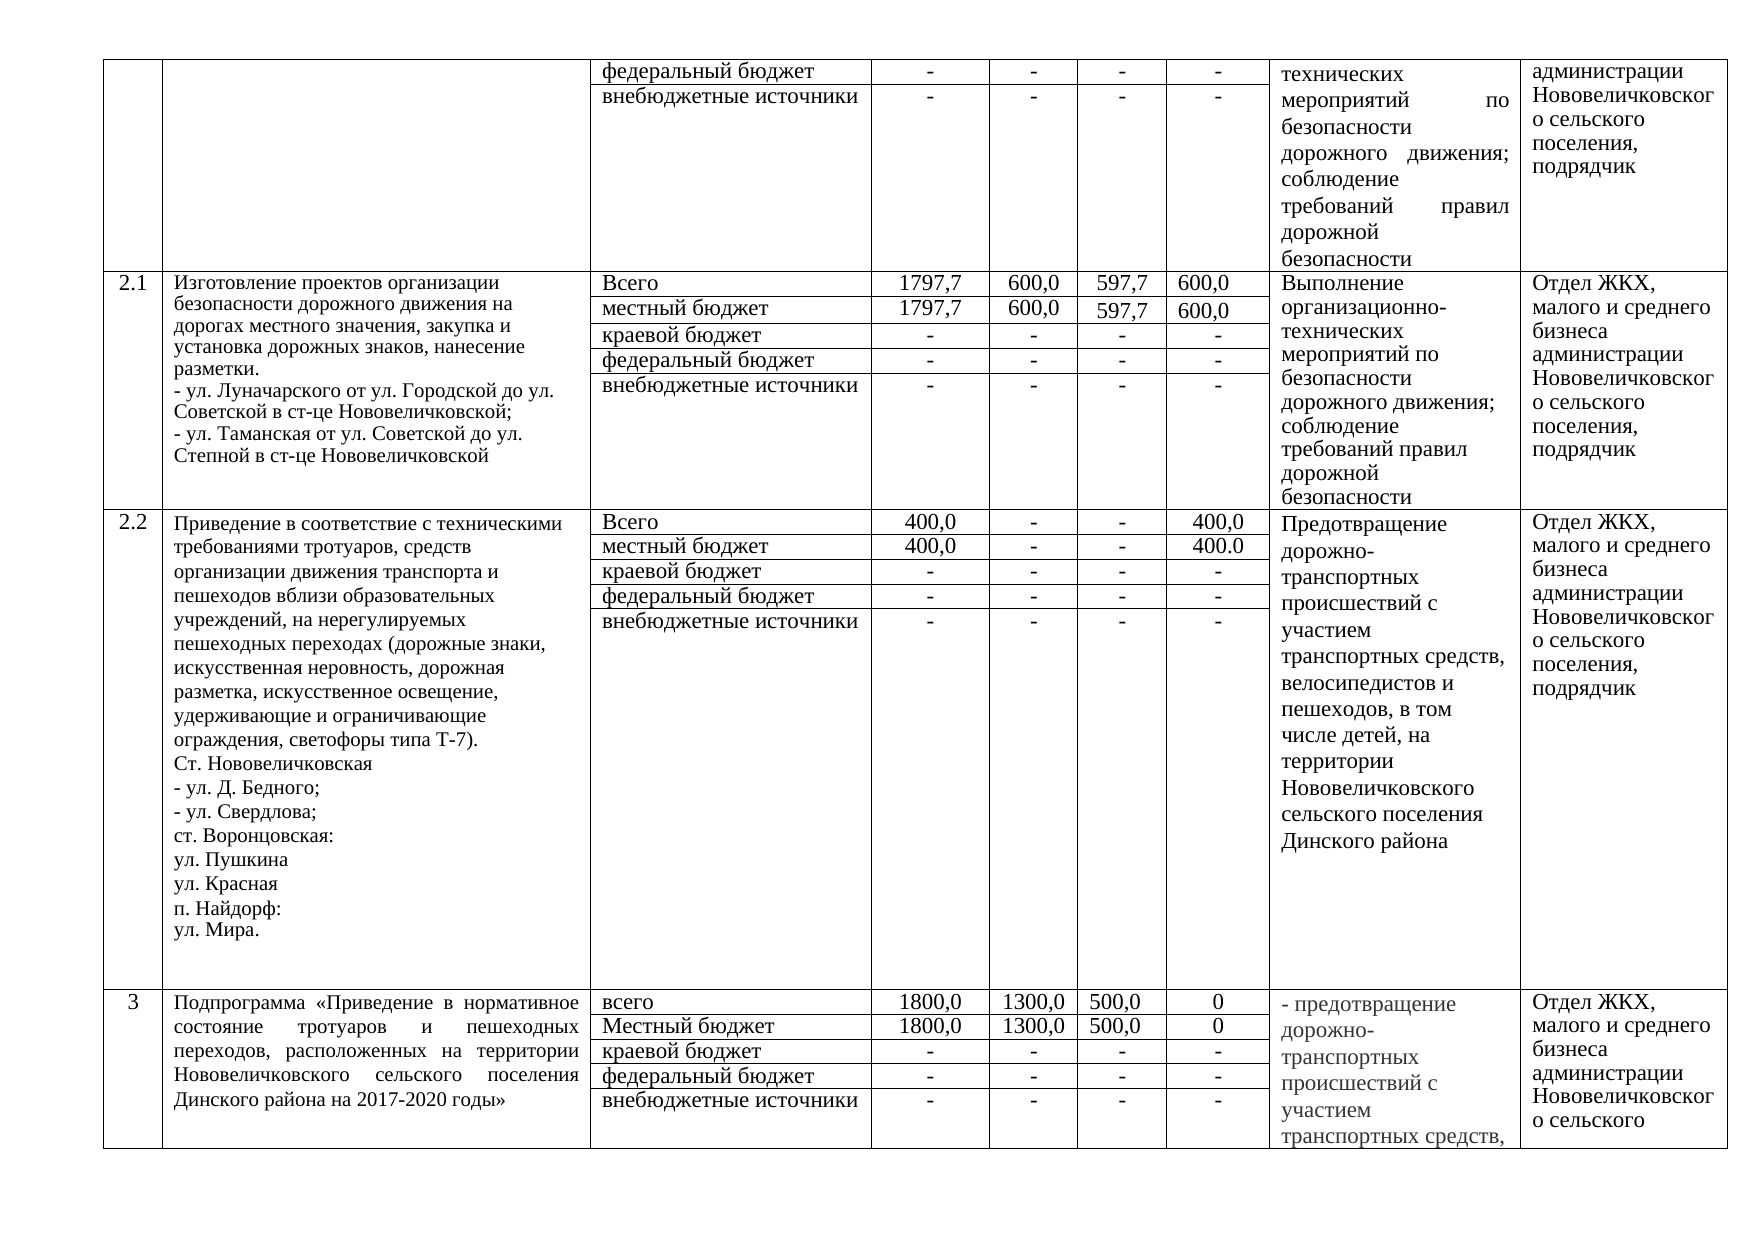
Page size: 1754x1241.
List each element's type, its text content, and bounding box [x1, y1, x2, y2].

table_cell 600,0 [990, 272, 1077, 296]
table_cell - [872, 1040, 989, 1063]
table_cell - [1078, 349, 1166, 372]
table_cell - предотвращение дорожно-транспортных происшествий с участием транспортных средств, велосипедистов и пешеходов, в том числе детей, на территории Нововеличковского сельского поселения Динского района; - обеспечение безопасности на пешеходных переходах вблизи образовательных и других учреждений; увеличение срока эксплуатации оборудованных пешеходных переходов; - выполнение организационно-технических мероприятий по безопасности дорожного движения; соблюдение требований правил дорожной безопасности. [1270, 990, 1520, 1148]
table_cell местный бюджет [591, 297, 871, 323]
table_cell Отдел ЖКХ, малого и среднего бизнеса администрации Нововеличковского сельского поселения, подрядчик [1521, 272, 1727, 509]
table_cell - [872, 1064, 989, 1088]
table_cell Местный бюджет [591, 1015, 871, 1038]
table_cell - [872, 374, 989, 509]
table_cell краевой бюджет [591, 560, 871, 583]
table_cell - [1167, 1064, 1269, 1088]
table_cell - [990, 374, 1077, 509]
table_cell - [990, 85, 1077, 271]
table_cell - [1167, 374, 1269, 509]
table_cell Отдел ЖКХ, малого и среднего бизнеса администрации Нововеличковского сельского поселения, подрядчик [1521, 510, 1727, 989]
table_cell - [1078, 560, 1166, 583]
table_cell - [1078, 60, 1166, 84]
table_cell - [872, 609, 989, 989]
table_cell 400,0 [872, 510, 989, 534]
table_cell краевой бюджет [591, 324, 871, 348]
table_cell - [1167, 609, 1269, 989]
table_cell - [1167, 1089, 1269, 1148]
table_cell Отдел ЖКХ, малого и среднего бизнеса администрации Нововеличковского сельского поселения, подрядчик [1521, 990, 1727, 1148]
table_cell 0 [1167, 1015, 1269, 1038]
table_cell - [990, 324, 1077, 348]
table_cell 600,0 [1167, 297, 1269, 323]
table_cell - [1167, 60, 1269, 84]
table_cell - [1078, 1089, 1166, 1148]
table_cell - [1078, 374, 1166, 509]
table_cell 600,0 [990, 297, 1077, 323]
table_cell - [872, 560, 989, 583]
table_cell - [990, 560, 1077, 583]
table_cell 3 [104, 990, 162, 1148]
table_cell местный бюджет [591, 535, 871, 559]
table_cell Изготовление проектов организации безопасности дорожного движения на дорогах местного значения, закупка и установка дорожных знаков, нанесение разметки. - ул. Луначарского от ул. Городской до ул. Советской в ст-це Нововеличковской; - ул. Таманская от ул. Советской до ул. Степной в ст-це Нововеличковской [163, 272, 590, 509]
table_cell - [990, 1064, 1077, 1088]
table_cell 1797,7 [872, 272, 989, 296]
table_cell - [1078, 510, 1166, 534]
table_cell федеральный бюджет [591, 60, 871, 84]
table_cell внебюджетные источники [591, 85, 871, 271]
table_cell - [990, 60, 1077, 84]
table_cell - [1078, 85, 1166, 271]
table_cell Предотвращение дорожно-транспортных происшествий с участием транспортных средств, велосипедистов и пешеходов, в том числе детей, на территории Нововеличковского сельского поселения Динского района [1270, 510, 1520, 989]
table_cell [591, 1089, 871, 1148]
table_cell Приведение в соответствие с техническими требованиями тротуаров, средств организации движения транспорта и пешеходов вблизи образовательных учреждений, на нерегулируемых пешеходных переходах (дорожные знаки, искусственная неровность, дорожная разметка, искусственное освещение, удерживающие и ограничивающие ограждения, светофоры типа Т-7). Ст. Нововеличковская - ул. Д. Бедного; - ул. Свердлова; ст. Воронцовская: ул. Пушкина ул. Красная п. Найдорф: ул. Мира. [163, 510, 590, 989]
table_cell - [872, 1089, 989, 1148]
table_cell 597,7 [1078, 272, 1166, 296]
table_cell федеральный бюджет [591, 585, 871, 608]
table_cell - [990, 535, 1077, 559]
table_cell 1797,7 [872, 297, 989, 323]
table_cell - [1167, 85, 1269, 271]
table_cell - [1167, 324, 1269, 348]
table_cell Подпрограмма «Приведение в нормативное состояние тротуаров и пешеходных переходов, расположенных на территории Нововеличковского сельского поселения Динского района на 2017-2020 годы» [163, 990, 590, 1148]
table_cell - [1078, 609, 1166, 989]
table_cell 500,0 [1078, 1015, 1166, 1038]
table_cell - [990, 609, 1077, 989]
table_cell 1800,0 [872, 1015, 989, 1038]
table_cell - [872, 349, 989, 372]
table_cell всего [591, 990, 871, 1014]
table_cell - [872, 324, 989, 348]
table_cell 597,7 [1078, 297, 1166, 323]
table_cell - [990, 1040, 1077, 1063]
table_cell - [1078, 324, 1166, 348]
table_cell краевой бюджет [591, 1040, 871, 1063]
table_cell - [1078, 1064, 1166, 1088]
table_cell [1270, 272, 1520, 509]
table_cell внебюджетные источники [591, 374, 871, 509]
table_cell - [990, 349, 1077, 372]
table_cell - [872, 60, 989, 84]
table_cell - [1078, 1040, 1166, 1063]
table_cell Всего [591, 272, 871, 296]
table_cell - [872, 585, 989, 608]
table_cell Всего [591, 510, 871, 534]
table_cell - [1167, 349, 1269, 372]
table_cell 500,0 [1078, 990, 1166, 1014]
table_cell - [1078, 585, 1166, 608]
table_cell 400,0 [872, 535, 989, 559]
table_cell 400,0 [1167, 510, 1269, 534]
table_cell - [1167, 560, 1269, 583]
table_cell - [1078, 535, 1166, 559]
table_cell внебюджетные источники [591, 609, 871, 989]
table_cell 2.2 [104, 510, 162, 989]
table_cell федеральный бюджет [591, 349, 871, 372]
table_cell 1300,0 [990, 990, 1077, 1014]
table_cell 2.1 [104, 272, 162, 509]
table_cell - [990, 1089, 1077, 1148]
table_cell 1300,0 [990, 1015, 1077, 1038]
table_cell - [1167, 585, 1269, 608]
table_cell федеральный бюджет [591, 1064, 871, 1088]
table_cell - [1167, 1040, 1269, 1063]
table_cell 0 [1167, 990, 1269, 1014]
table_cell 1800,0 [872, 990, 989, 1014]
table_cell - [990, 510, 1077, 534]
table_cell 400.0 [1167, 535, 1269, 559]
table_cell - [990, 585, 1077, 608]
table_cell - [872, 85, 989, 271]
table_cell 600,0 [1167, 272, 1269, 296]
